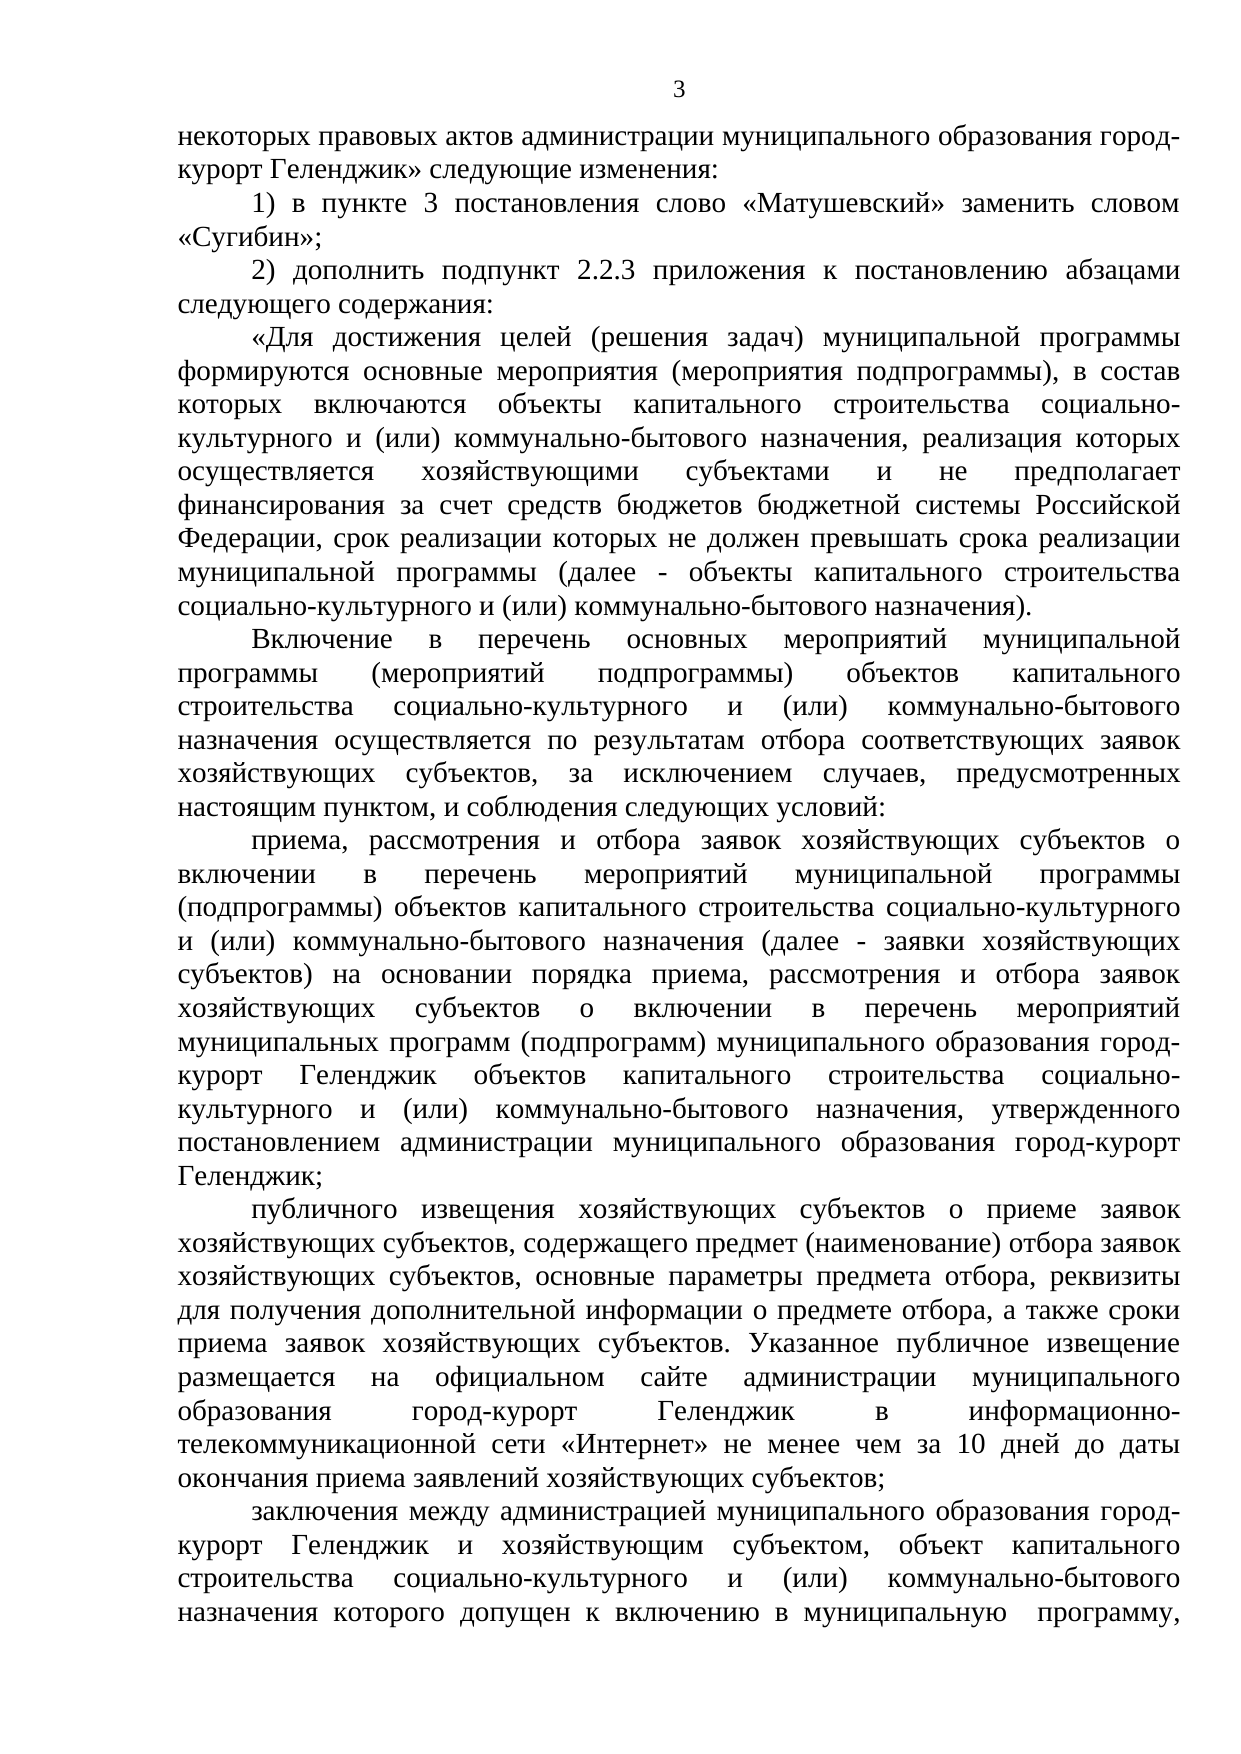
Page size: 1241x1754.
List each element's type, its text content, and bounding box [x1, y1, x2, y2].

text публичного извещения хозяйствующих субъектов о приеме заявок хозяйствующих субъектов, содержащего предмет (наименование) отбора заявок хозяйствующих субъектов, основные параметры предмета отбора, реквизиты для получения дополнительной информации о предмете отбора, а также сроки приема заявок хозяйствующих субъектов. Указанное публичное извещение размещается на официальном сайте администрации муниципального образования город-курорт Геленджик в информационно-телекоммуникационной сети «Интернет» не менее чем за 10 дней до даты окончания приема заявлений хозяйствующих субъектов; [177, 1191, 1181, 1493]
text Включение в перечень основных мероприятий муниципальной программы (мероприятий подпрограммы) объектов капитального строительства социально-культурного и (или) коммунально-бытового назначения осуществляется по результатам отбора соответствующих заявок хозяйствующих субъектов, за исключением случаев, предусмотренных настоящим пунктом, и соблюдения следующих условий: [177, 621, 1181, 822]
text 1) в пункте 3 постановления слово «Матушевский» заменить словом «Сугибин»; [177, 185, 1181, 252]
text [177, 118, 1181, 185]
text «Для достижения целей (решения задач) муниципальной программы формируются основные мероприятия (мероприятия подпрограммы), в состав которых включаются объекты капитального строительства социально-культурного и (или) коммунально-бытового назначения, реализация которых осуществляется хозяйствующими субъектами и не предполагает финансирования за счет средств бюджетов бюджетной системы Российской Федерации, срок реализации которых не должен превышать срока реализации муниципальной программы (далее - объекты капитального строительства социально-культурного и (или) коммунально-бытового назначения). [177, 319, 1181, 621]
text 2) дополнить подпункт 2.2.3 приложения к постановлению абзацами следующего содержания: [177, 252, 1181, 319]
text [177, 1493, 1181, 1627]
text приема, рассмотрения и отбора заявок хозяйствующих субъектов о включении в перечень мероприятий муниципальной программы (подпрограммы) объектов капитального строительства социально-культурного и (или) коммунально-бытового назначения (далее - заявки хозяйствующих субъектов) на основании порядка приема, рассмотрения и отбора заявок хозяйствующих субъектов о включении в перечень мероприятий муниципальных программ (подпрограмм) муниципального образования город-курорт Геленджик объектов капитального строительства социально-культурного и (или) коммунально-бытового назначения, утвержденного постановлением администрации муниципального образования город-курорт Геленджик; [177, 822, 1181, 1191]
